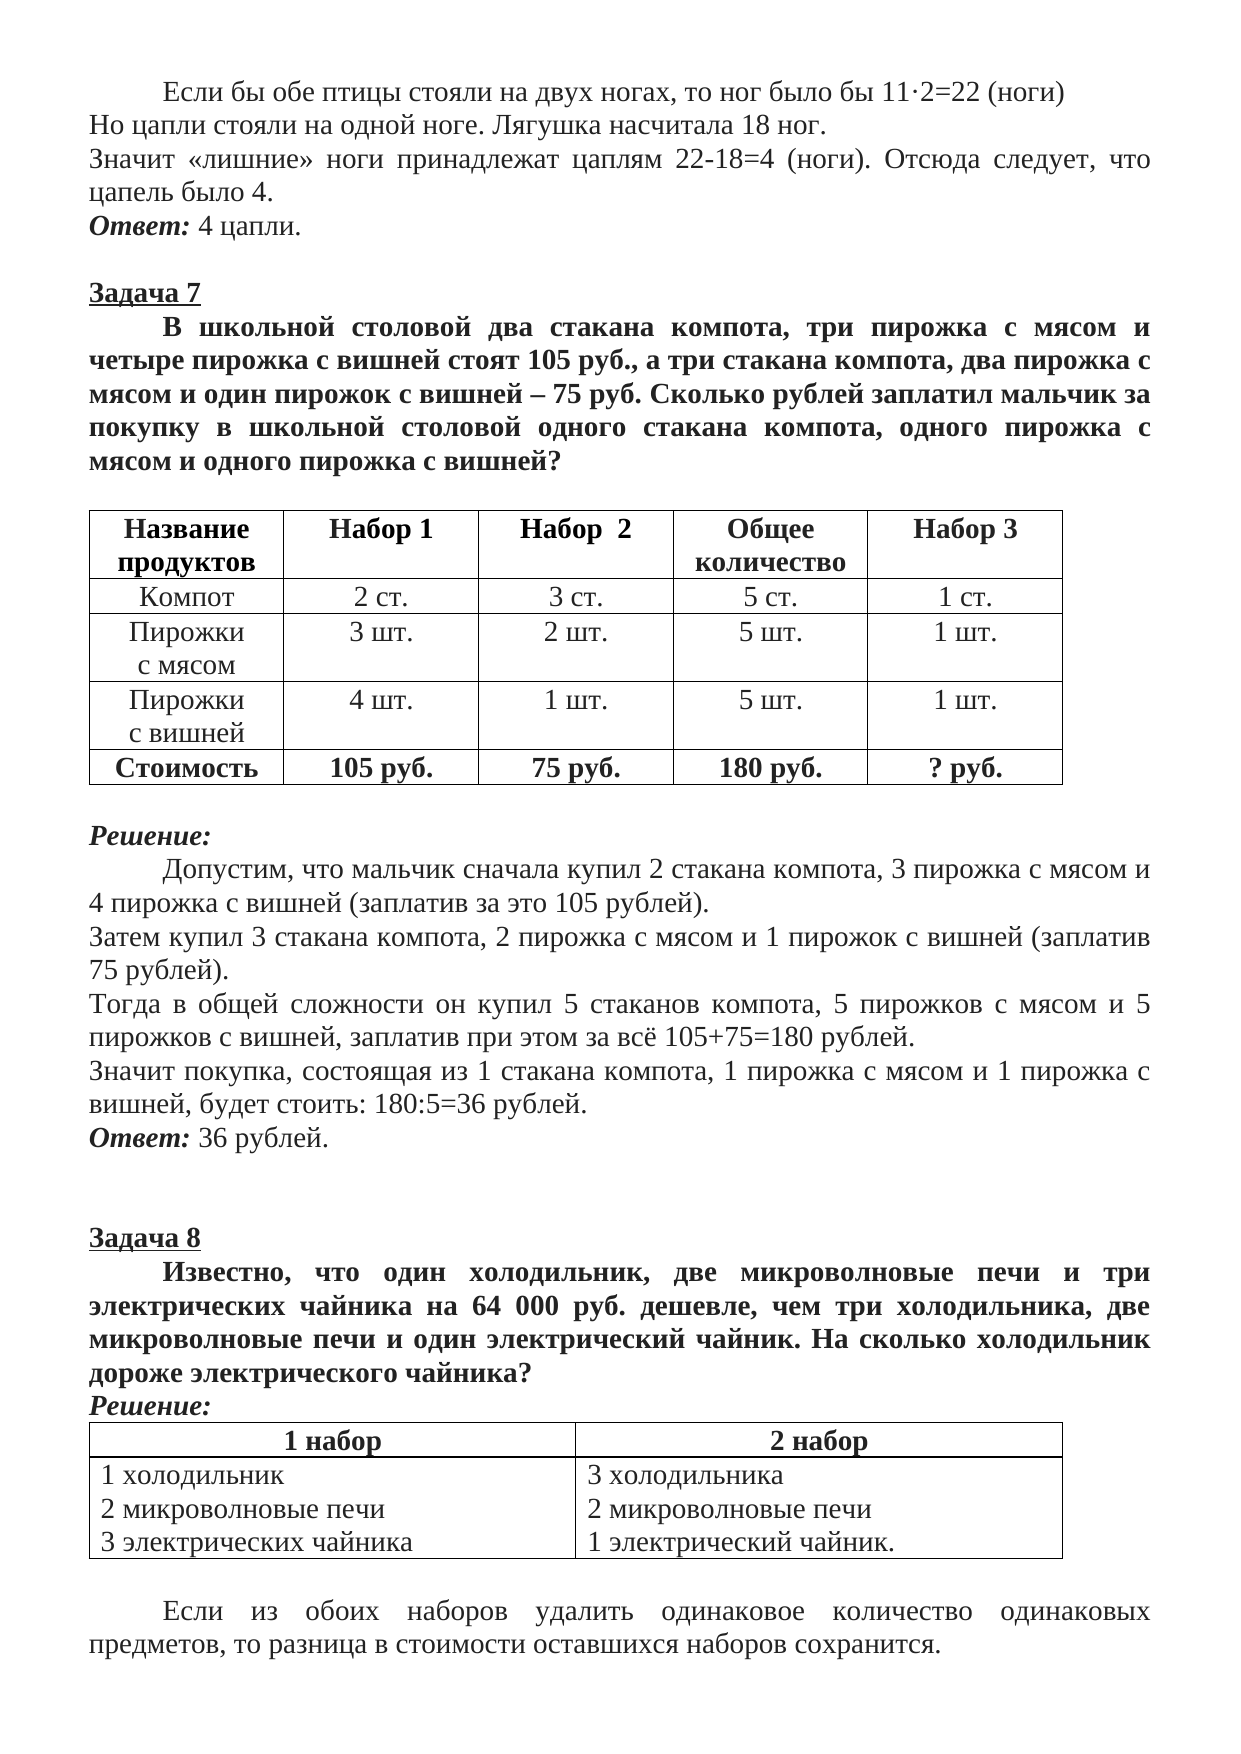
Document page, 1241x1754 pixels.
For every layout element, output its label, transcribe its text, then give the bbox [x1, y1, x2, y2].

table_cell 1 шт. [479, 682, 673, 749]
text Задача 7 [89, 275, 1152, 309]
table_cell 4 шт. [284, 682, 478, 749]
table_cell 75 руб. [479, 750, 673, 783]
table_header 1 набор [90, 1423, 575, 1456]
table_header Название продуктов [90, 511, 283, 578]
table_cell 1 холодильник 2 микроволновые печи 3 электрических чайника [90, 1458, 575, 1558]
table_cell 3 ст. [479, 579, 673, 613]
table_header 2 набор [576, 1423, 1062, 1456]
table_header Набор 2 [479, 511, 673, 578]
text Ответ: 36 рублей. [89, 1120, 1152, 1153]
table_header Общее количество [674, 511, 867, 578]
table_header Набор 1 [284, 511, 478, 578]
table_cell 105 руб. [284, 750, 478, 783]
table_cell 3 шт. [284, 614, 478, 681]
text Если из обоих наборов удалить одинаковое количество одинаковых предметов, то разница в стоимости оставшихся наборов сохранится. [89, 1593, 1152, 1660]
table_cell 180 руб. [674, 750, 867, 783]
table_cell Пирожки с вишней [90, 682, 283, 749]
table_cell 3 холодильника 2 микроволновые печи 1 электрический чайник. [576, 1458, 1062, 1558]
text Тогда в общей сложности он купил 5 стаканов компота, 5 пирожков с мясом и 5 пирожков с вишней, заплатив при этом за всё 105+75=180 рублей. [89, 986, 1152, 1053]
text Если бы обе птицы стояли на двух ногах, то ног было бы 11·2=22 (ноги) [89, 74, 1152, 107]
table_cell Компот [90, 579, 283, 613]
table_cell 1 шт. [868, 682, 1062, 749]
table_cell 2 ст. [284, 579, 478, 613]
text Но цапли стояли на одной ноге. Лягушка насчитала 18 ног. [89, 107, 1152, 141]
table_cell 1 ст. [868, 579, 1062, 613]
table_cell Стоимость [90, 750, 283, 783]
table_cell 5 ст. [674, 579, 867, 613]
table_cell ? руб. [868, 750, 1062, 783]
table_cell 2 шт. [479, 614, 673, 681]
text Допустим, что мальчик сначала купил 2 стакана компота, 3 пирожка с мясом и 4 пирожка с вишней (заплатив за это 105 рублей). [89, 852, 1152, 919]
text Значит покупка, состоящая из 1 стакана компота, 1 пирожка с мясом и 1 пирожка с вишней, будет стоить: 180:5=36 рублей. [89, 1053, 1152, 1120]
table_cell Пирожки с мясом [90, 614, 283, 681]
text Затем купил 3 стакана компота, 2 пирожка с мясом и 1 пирожок с вишней (заплатив 75 рублей). [89, 919, 1152, 986]
text Известно, что один холодильник, две микроволновые печи и три электрических чайника на 64 000 руб. дешевле, чем три холодильника, две микроволновые печи и один электрический чайник. На сколько холодильник дороже электрического чайника? [89, 1254, 1152, 1388]
text В школьной столовой два стакана компота, три пирожка с мясом и четыре пирожка с вишней стоят 105 руб., а три стакана компота, два пирожка с мясом и один пирожок с вишней – 75 руб. Сколько рублей заплатил мальчик за покупку в школьной столовой одного стакана компота, одного пирожка с мясом и одного пирожка с вишней? [89, 309, 1152, 476]
table_cell 5 шт. [674, 614, 867, 681]
text Решение: [89, 1388, 1152, 1422]
text Решение: [89, 818, 1152, 852]
table_cell 1 шт. [868, 614, 1062, 681]
text Задача 8 [89, 1221, 1152, 1254]
table_header Набор 3 [868, 511, 1062, 578]
table_cell 5 шт. [674, 682, 867, 749]
text Ответ: 4 цапли. [89, 208, 1152, 242]
text Значит «лишние» ноги принадлежат цаплям 22-18=4 (ноги). Отсюда следует, что цапель было 4. [89, 141, 1152, 208]
